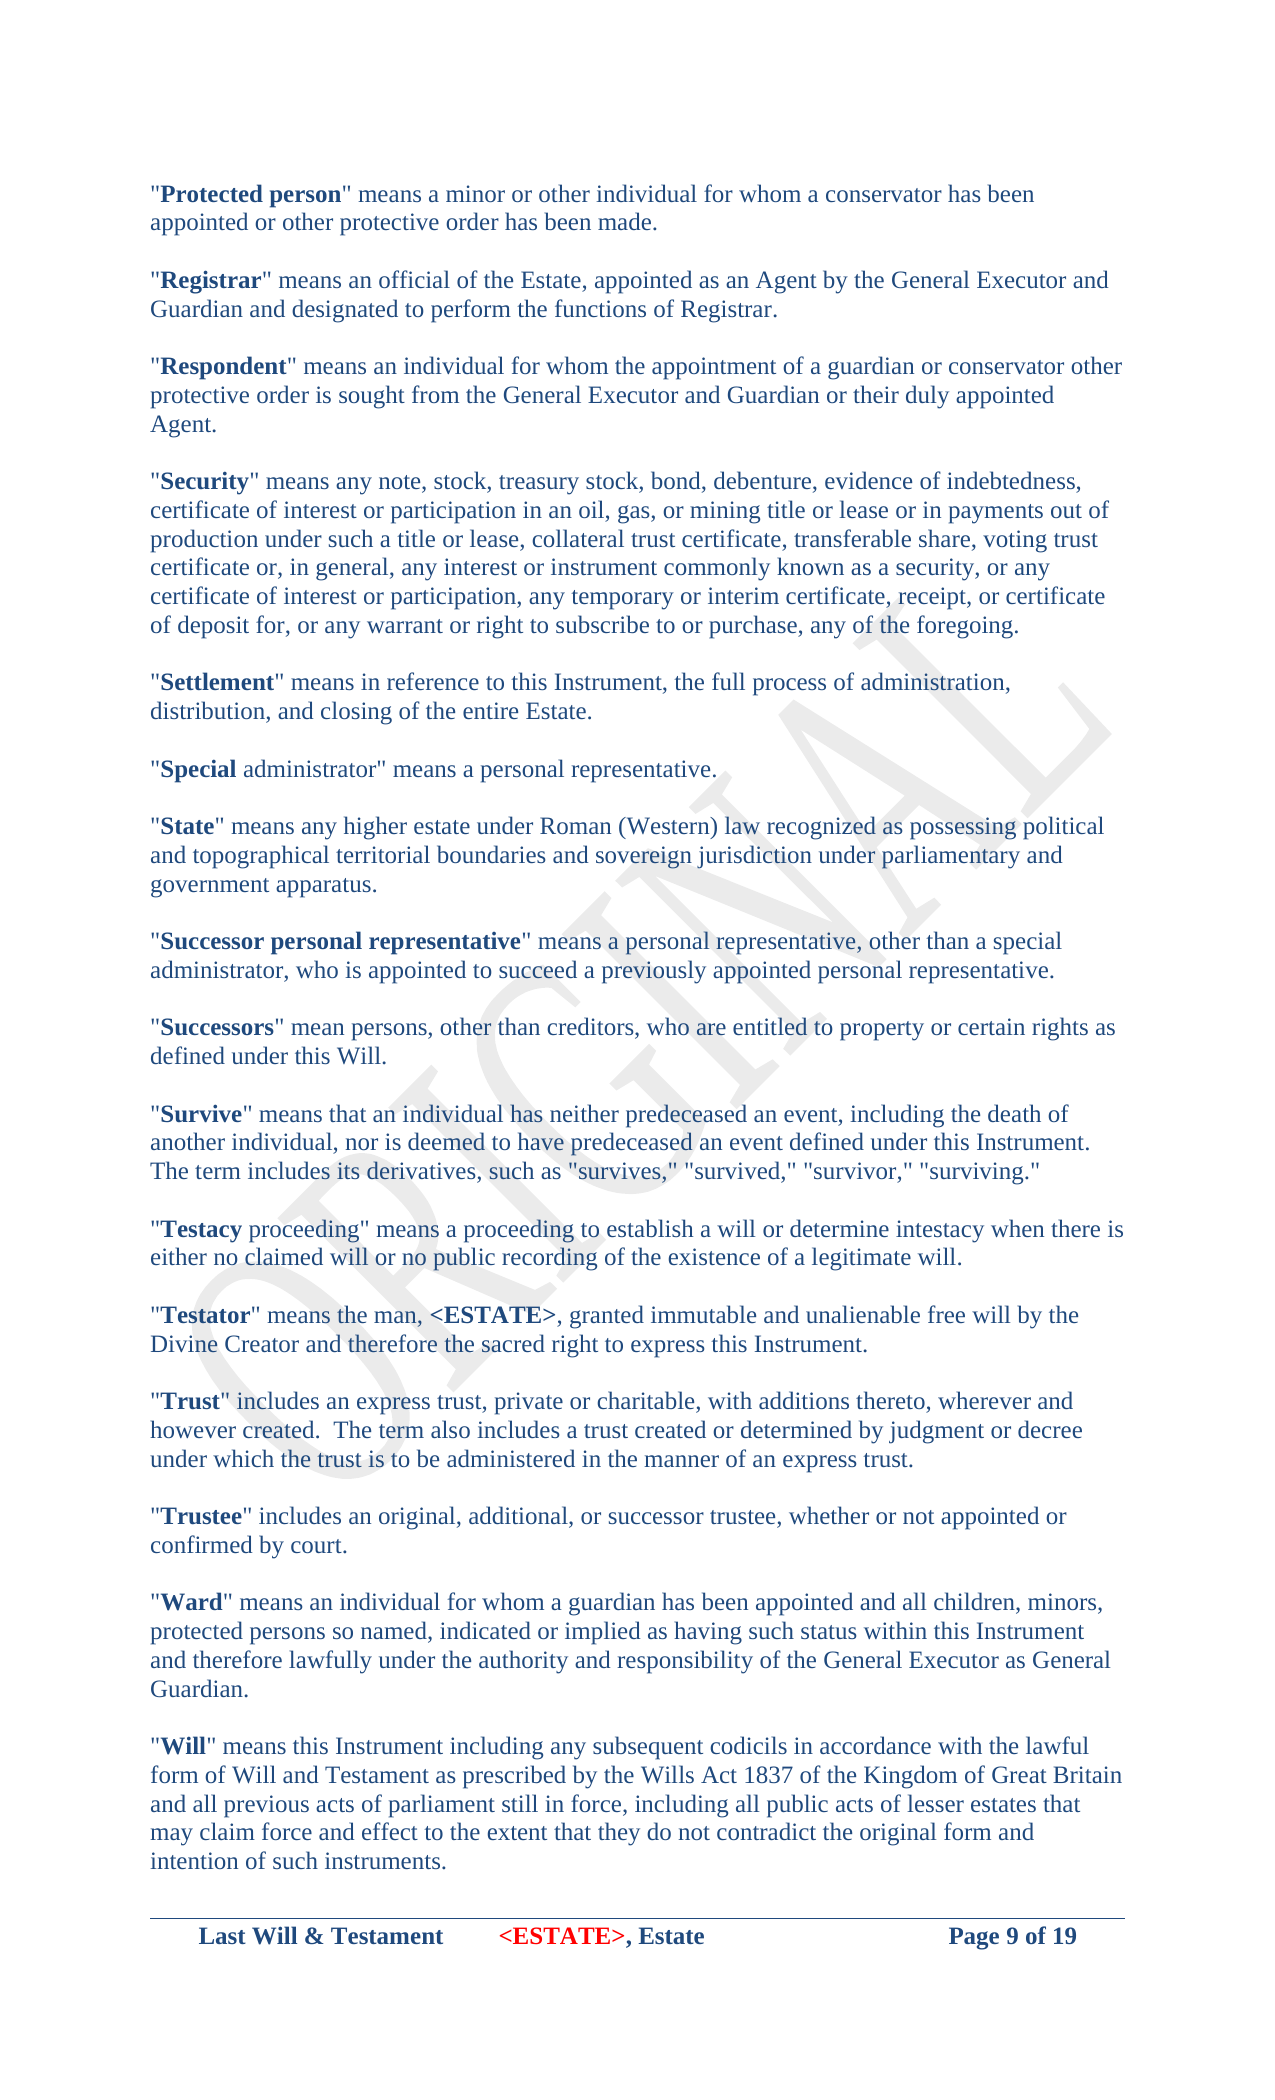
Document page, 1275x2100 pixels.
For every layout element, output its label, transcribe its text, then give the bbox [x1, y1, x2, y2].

text "Survive" means that an individual has neither predeceased an event, including the death of another individual, nor is deemed to have predeceased an event defined under this Instrument. The term includes its derivatives, such as "survives," "survived," "survivor," "surviving." [150, 1099, 1125, 1185]
text "Protected person" means a minor or other individual for whom a conservator has been appointed or other protective order has been made. [150, 179, 1125, 236]
text "Successor personal representative" means a personal representative, other than a special administrator, who is appointed to succeed a previously appointed personal representative. [150, 926, 1125, 984]
text "Testator" means the man, <ESTATE>, granted immutable and unalienable free will by the Divine Creator and therefore the sacred right to express this Instrument. [150, 1300, 1125, 1357]
text "Respondent" means an individual for whom the appointment of a guardian or conservator other protective order is sought from the General Executor and Guardian or their duly appointed Agent. [150, 351, 1125, 437]
text "Settlement" means in reference to this Instrument, the full process of administration, distribution, and closing of the entire Estate. [150, 667, 1125, 725]
text "Ward" means an individual for whom a guardian has been appointed and all children, minors, protected persons so named, indicated or implied as having such status within this Instrument and therefore lawfully under the authority and responsibility of the General Executor as General Guardian. [150, 1587, 1125, 1702]
text "Security" means any note, stock, treasury stock, bond, debenture, evidence of indebtedness, certificate of interest or participation in an oil, gas, or mining title or lease or in payments out of production under such a title or lease, collateral trust certificate, transferable share, voting trust certificate or, in general, any interest or instrument commonly known as a security, or any certificate of interest or participation, any temporary or interim certificate, receipt, or certificate of deposit for, or any warrant or right to subscribe to or purchase, any of the foregoing. [150, 466, 1125, 639]
text "State" means any higher estate under Roman (Western) law recognized as possessing political and topographical territorial boundaries and sovereign jurisdiction under parliamentary and government apparatus. [150, 811, 1125, 897]
text "Trust" includes an express trust, private or charitable, with additions thereto, wherever and however created. The term also includes a trust created or determined by judgment or decree under which the trust is to be administered in the manner of an express trust. [150, 1386, 1125, 1472]
text "Trustee" includes an original, additional, or successor trustee, whether or not appointed or confirmed by court. [150, 1501, 1125, 1559]
text "Special administrator" means a personal representative. [150, 754, 1125, 782]
text "Will" means this Instrument including any subsequent codicils in accordance with the lawful form of Will and Testament as prescribed by the Wills Act 1837 of the Kingdom of Great Britain and all previous acts of parliament still in force, including all public acts of lesser estates that may claim force and effect to the extent that they do not contradict the original form and intention of such instruments. [150, 1731, 1125, 1875]
text "Testacy proceeding" means a proceeding to establish a will or determine intestacy when there is either no claimed will or no public recording of the existence of a legitimate will. [150, 1214, 1125, 1271]
text "Successors" mean persons, other than creditors, who are entitled to property or certain rights as defined under this Will. [150, 1012, 1125, 1070]
text "Registrar" means an official of the Estate, appointed as an Agent by the General Executor and Guardian and designated to perform the functions of Registrar. [150, 265, 1125, 322]
